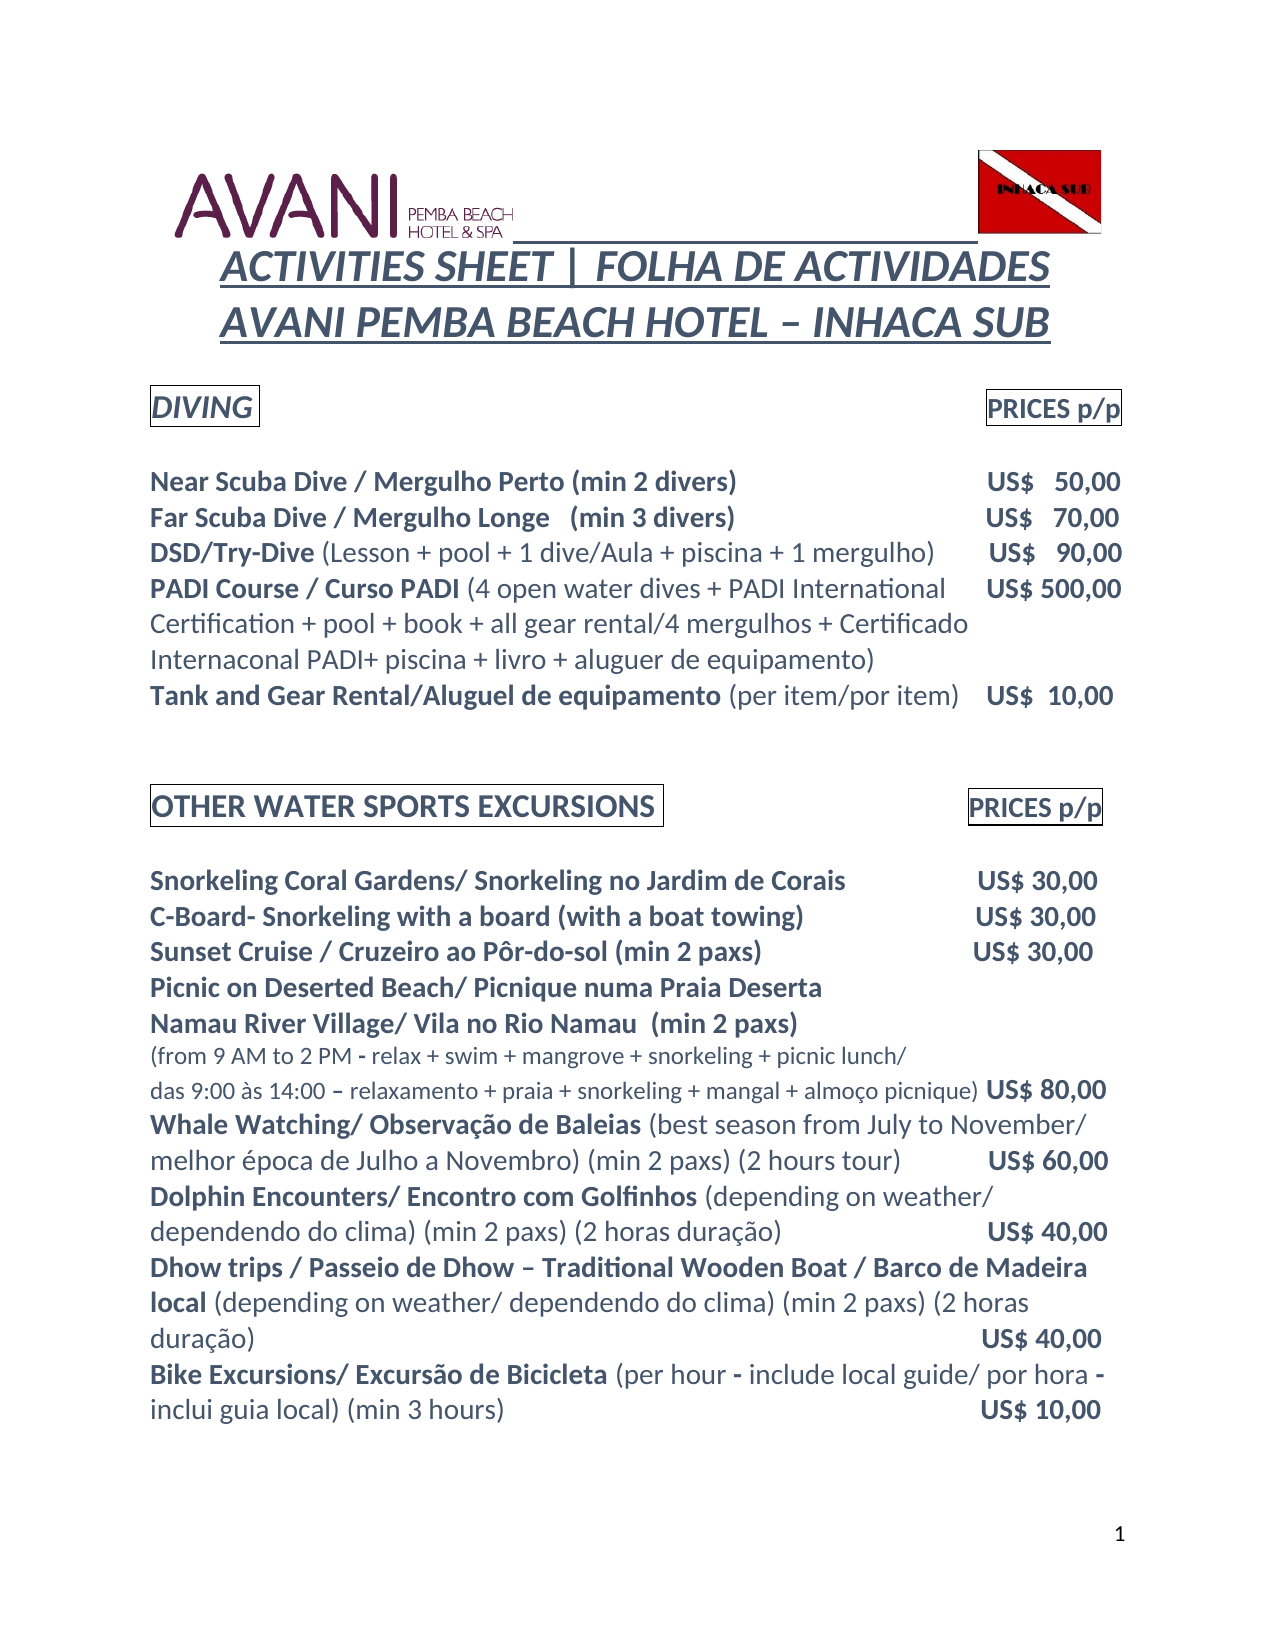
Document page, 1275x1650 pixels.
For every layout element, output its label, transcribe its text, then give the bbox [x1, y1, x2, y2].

text Far Scuba Dive / Mergulho Longe (min 3 divers) US$ 70,00 [150, 499, 1125, 534]
text Bike Excursions/ Excursão de Bicicleta (per hour - include local guide/ por hora - inclui guia local) (min 3 hours) US$ 10,00 [150, 1356, 1125, 1427]
text Snorkeling Coral Gardens/ Snorkeling no Jardim de Corais US$ 30,00 [150, 862, 1125, 898]
text Dhow trips / Passeio de Dhow – Traditional Wooden Boat / Barco de Madeira local (depending on weather/ dependendo do clima) (min 2 paxs) (2 horas duração) US$ 40,00 [150, 1249, 1125, 1356]
text (from 9 AM to 2 PM - relax + swim + mangrove + snorkeling + picnic lunch/ [150, 1040, 1125, 1071]
text Namau River Village/ Vila no Rio Namau (min 2 paxs) [150, 1005, 1125, 1040]
text Certification + pool + book + all gear rental/4 mergulhos + Certificado Internaconal PADI+ piscina + livro + aluguer de equipamento) [150, 606, 1125, 677]
text DIVING PRICES p/p [260, 385, 1125, 427]
text AVANI PEMBA BEACH HOTEL – INHACA SUB [150, 293, 1125, 349]
text ACTIVITIES SHEET | FOLHA DE ACTIVIDADES [150, 237, 1125, 293]
text Near Scuba Dive / Mergulho Perto (min 2 divers) US$ 50,00 [150, 463, 1125, 499]
text DSD/Try-Dive (Lesson + pool + 1 dive/Aula + piscina + 1 mergulho) US$ 90,00 [150, 534, 1125, 570]
text das 9:00 às 14:00 – relaxamento + praia + snorkeling + mangal + almoço picnique) US$ 80,00 [150, 1071, 1125, 1106]
text Whale Watching/ Observação de Baleias (best season from July to November/ melhor época de Julho a Novembro) (min 2 paxs) (2 hours tour) US$ 60,00 [150, 1106, 1125, 1178]
text OTHER WATER SPORTS EXCURSIONS PRICES p/p [664, 784, 1125, 827]
text OTHER WATER SPORTS EXCURSIONS PRICES p/p [151, 785, 663, 826]
text Dolphin Encounters/ Encontro com Golfinhos (depending on weather/ dependendo do clima) (min 2 paxs) (2 horas duração) US$ 40,00 [150, 1178, 1125, 1249]
text Sunset Cruise / Cruzeiro ao Pôr-do-sol (min 2 paxs) US$ 30,00 [150, 933, 1125, 969]
picture [173, 172, 513, 238]
text DIVING PRICES p/p [151, 386, 259, 426]
text Picnic on Deserted Beach/ Picnique numa Praia Deserta [150, 969, 1125, 1005]
picture [978, 150, 1102, 238]
text Tank and Gear Rental/Aluguel de equipamento (per item/por item) US$ 10,00 [150, 677, 1125, 712]
text C-Board- Snorkeling with a board (with a boat towing) US$ 30,00 [150, 898, 1125, 933]
text PADI Course / Curso PADI (4 open water dives + PADI International US$ 500,00 [150, 570, 1125, 606]
